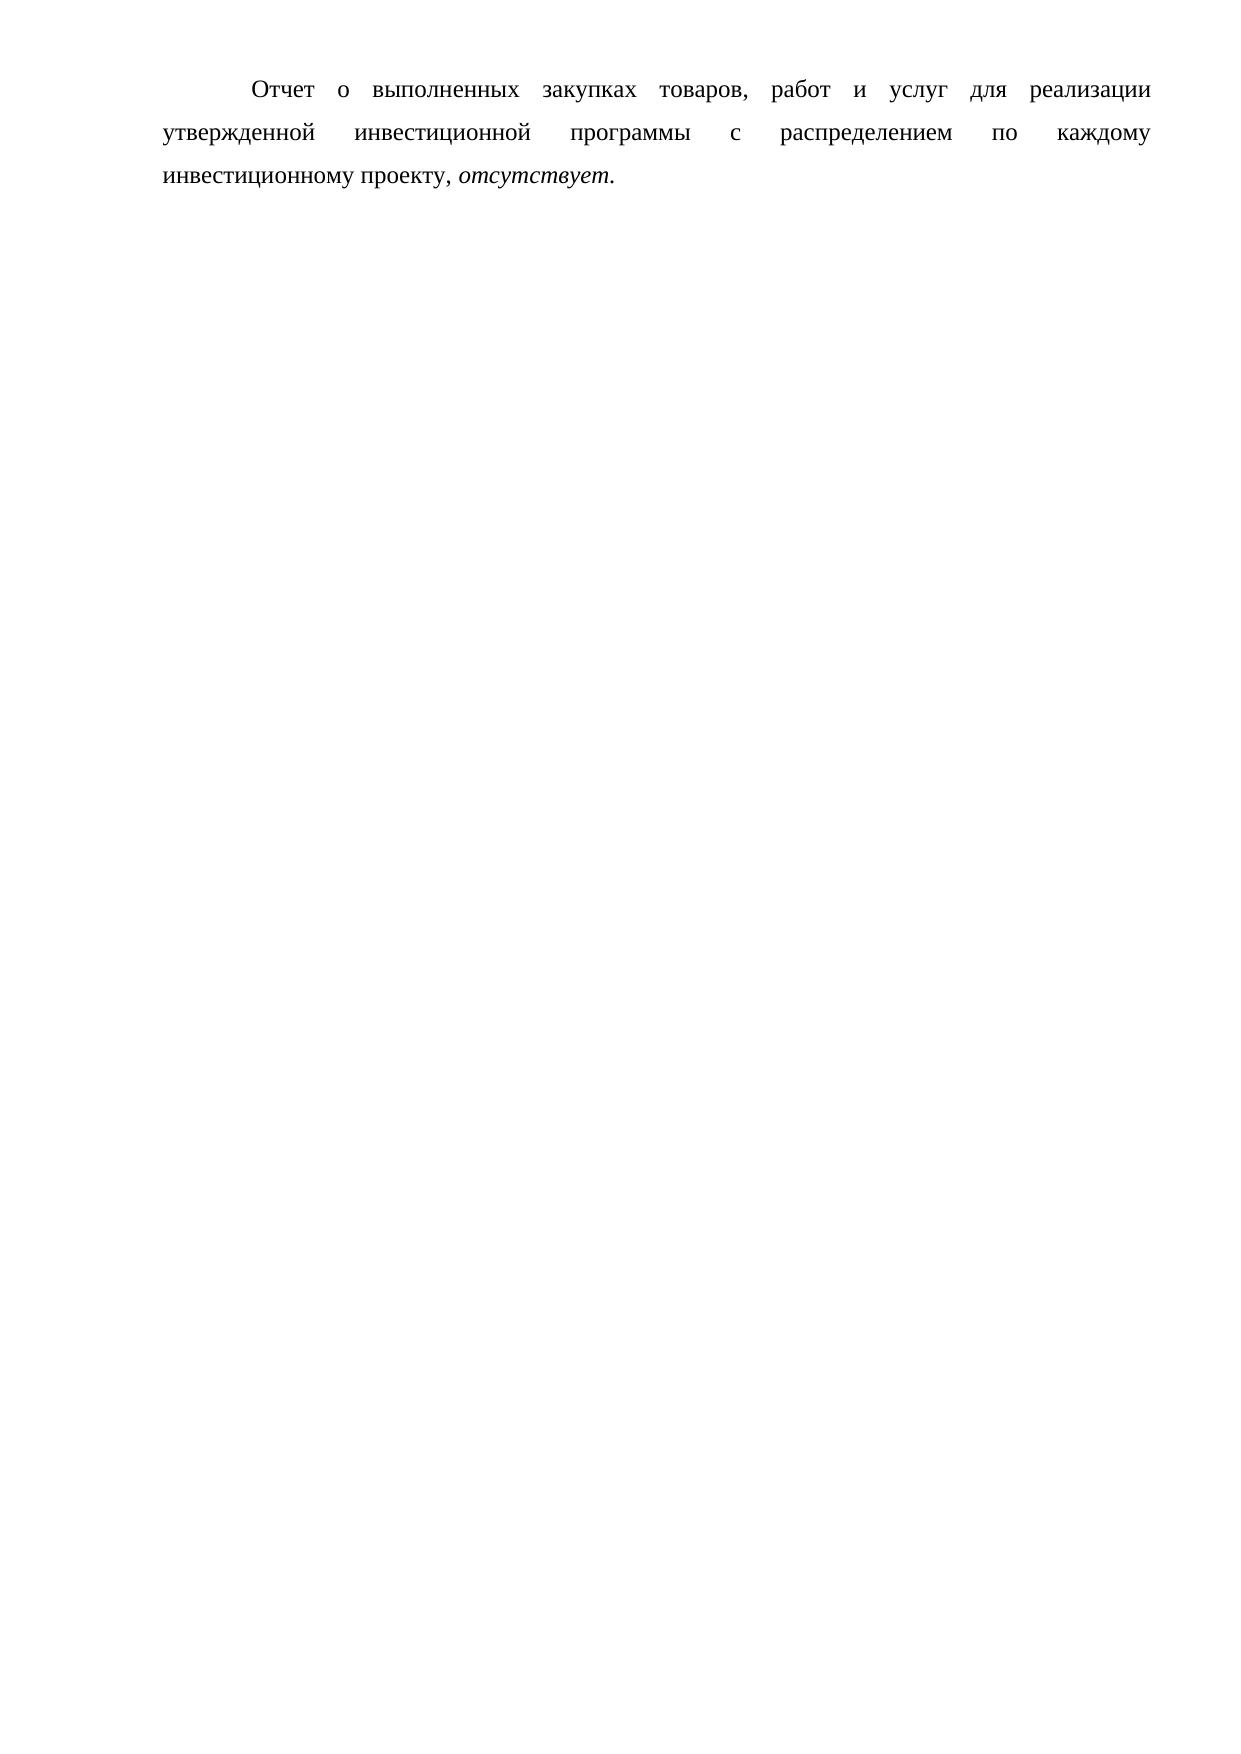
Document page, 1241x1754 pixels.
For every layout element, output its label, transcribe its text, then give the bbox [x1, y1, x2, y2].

text Отчет о выполненных закупках товаров, работ и услуг для реализации утвержденной инвестиционной программы с распределением по каждому инвестиционному проекту, отсутствует. [162, 74, 1152, 189]
